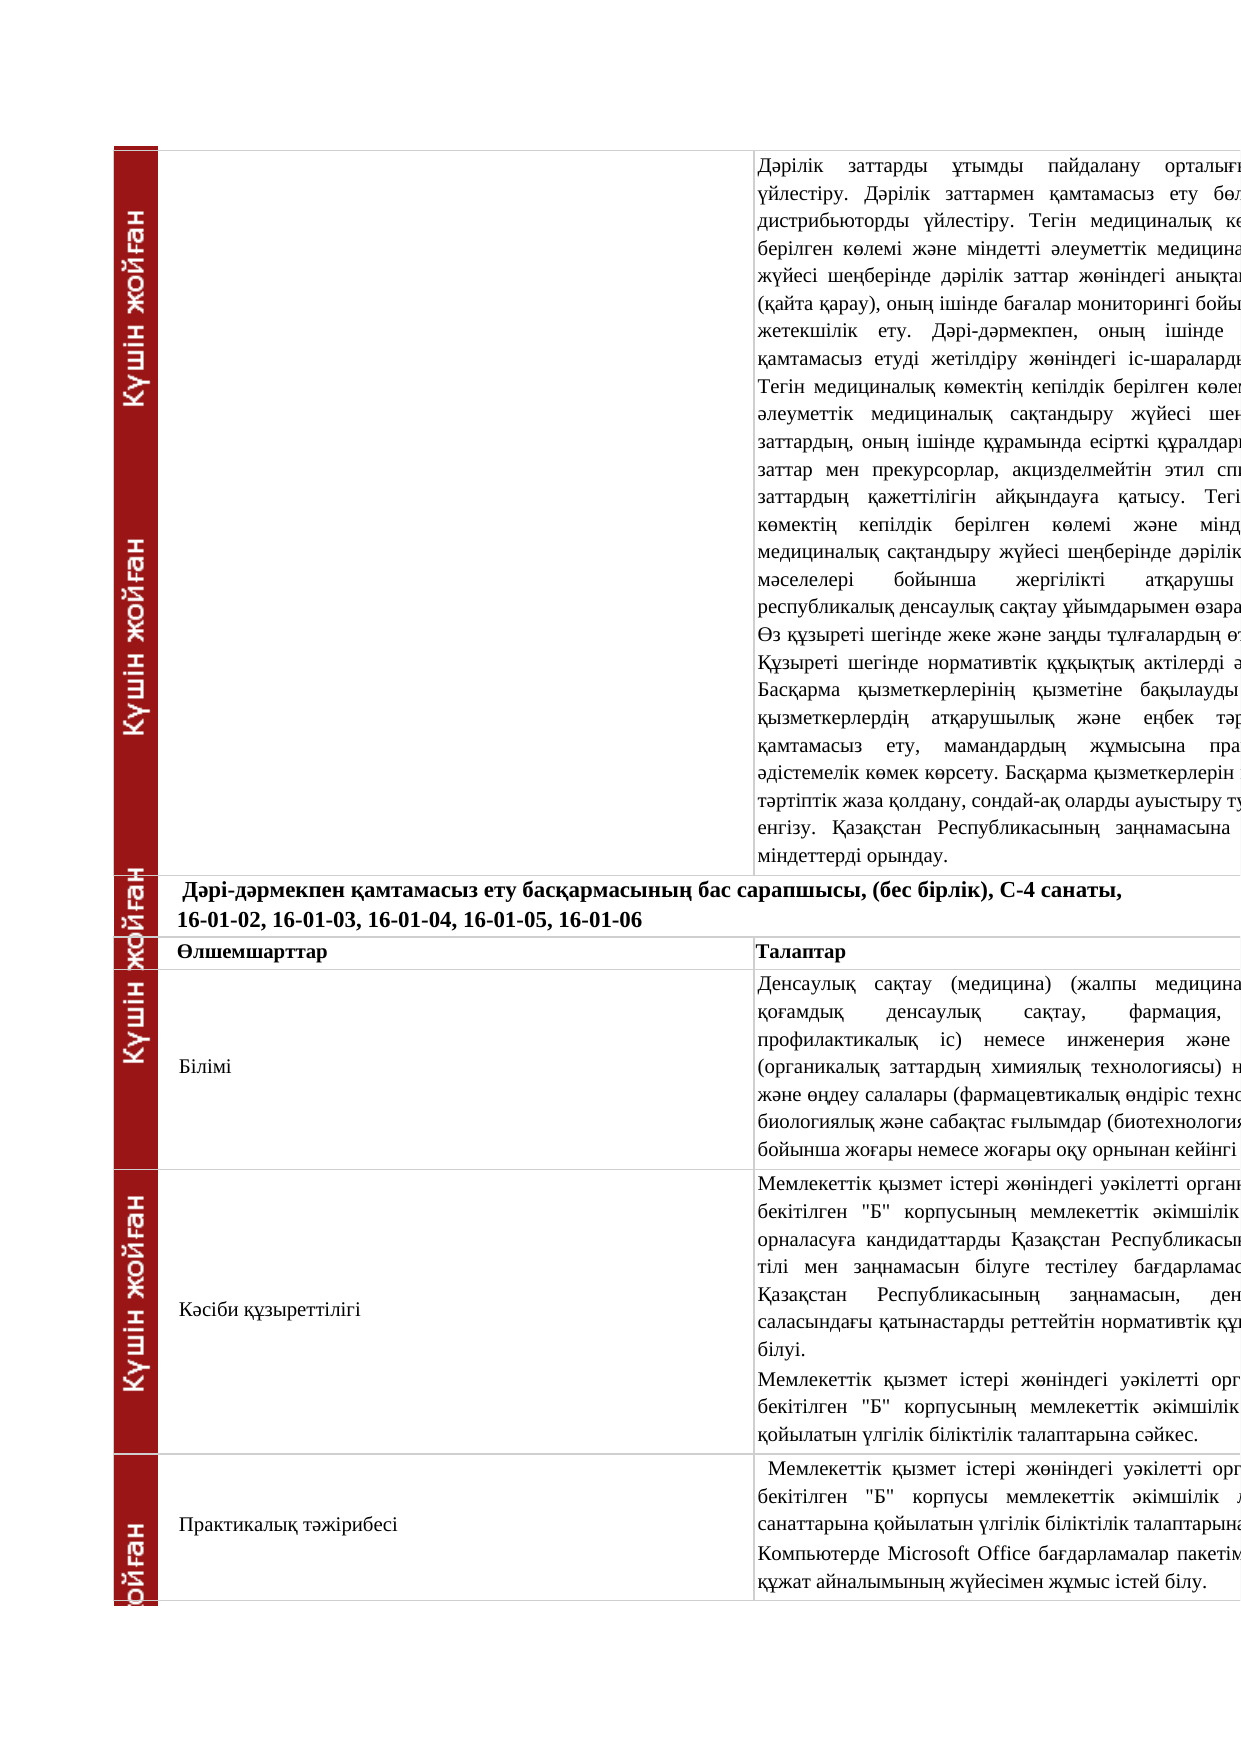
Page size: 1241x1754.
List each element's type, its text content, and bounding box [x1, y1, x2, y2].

table_cell Практикалық тәжірибесі [114, 1455, 753, 1600]
table_cell Мемлекеттік қызмет істері жөніндегі уәкілетті органның бұйрығымен бекітілген "Б" корпусының мемлекеттік әкімшілік лауазымдарына орналасуға кандидаттарды Қазақстан Республикасының мемлекеттік тілі мен заңнамасын білуге тестілеу бағдарламасында көзделген Қазақстан Республикасының заңнамасын, денсаулық сақтау саласындағы қатынастарды реттейтін нормативтік құқықтық актілерді білуі. Мемлекеттік қызмет істері жөніндегі уәкілетті органның актіcімен бекітілген "Б" корпусының мемлекеттік әкімшілік лауазымдарына қойылатын үлгілік біліктілік талаптарына сәйкес. [755, 1170, 1240, 1453]
picture [114, 1601, 158, 1606]
table_cell Білімі [114, 970, 753, 1168]
text Дәрі-дәрмекпен қамтамасыз ету басқармасының бас сарапшысы, (бес бірлік), С-4 санаты, 16-01-02, 16-01-03, 16-01-04, 16-01-05, 16-01-06 [112, 876, 1128, 932]
table_cell Мемлекеттік қызмет істері жөніндегі уәкілетті органның актісімен бекітілген "Б" корпусы мемлекеттік әкімшілік лауазымдарының санаттарына қойылатын үлгілік біліктілік талаптарына сәйкес. Компьютерде Microsoft Office бағдарламалар пакетімен, электрондық құжат айналымының жүйесімен жұмыс істей білу. [755, 1455, 1240, 1600]
table_cell Функционалдық міндеттері [114, 151, 753, 874]
table_cell Кәсіби құзыреттілігі [114, 1170, 753, 1453]
table_header Талаптар [755, 938, 1240, 968]
picture [114, 146, 158, 150]
table_cell Денсаулық сақтау (медицина) (жалпы медицина, стоматология, қоғамдық денсаулық сақтау, фармация, медициналық-профилактикалық іс) немесе инженерия және инженерлік іс (органикалық заттардың химиялық технологиясы) немесе өндірістік және өңдеу салалары (фармацевтикалық өндіріс технологиясы) немесе биологиялық және сабақтас ғылымдар (биотехнология) мамандықтары бойынша жоғары немесе жоғары оқу орнынан кейінгі білім. [755, 970, 1240, 1168]
table_header Өлшемшарттар [114, 938, 753, 968]
picture [114, 932, 158, 936]
